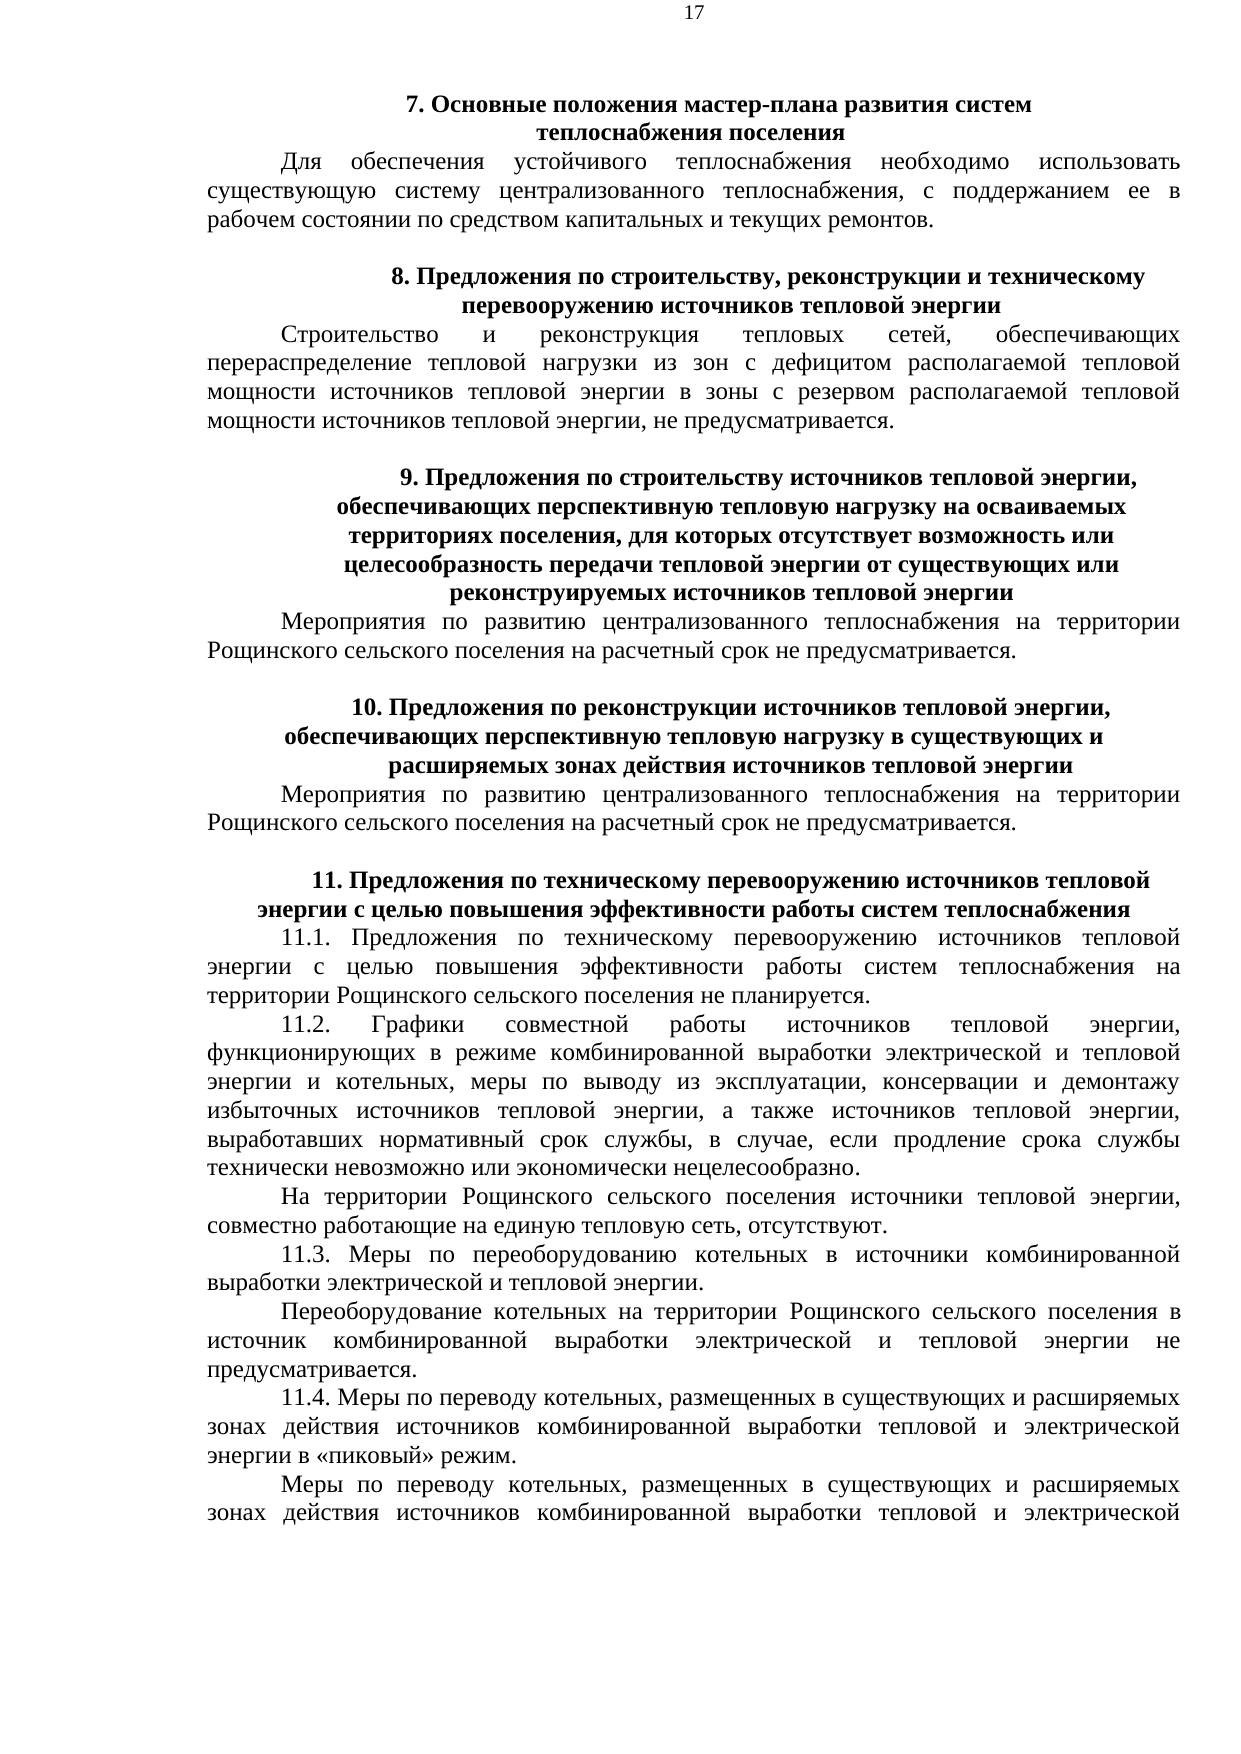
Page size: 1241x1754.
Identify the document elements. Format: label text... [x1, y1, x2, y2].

subtitle 8. Предложения по строительству, реконструкции и техническому перевооружению источников тепловой энергии [282, 261, 1181, 319]
text Переоборудование котельных на территории Рощинского сельского поселения в источник комбинированной выработки электрической и тепловой энергии не предусматривается. [207, 1296, 1181, 1382]
text Строительство и реконструкция тепловых сетей, обеспечивающих перераспределение тепловой нагрузки из зон с дефицитом располагаемой тепловой мощности источников тепловой энергии в зоны с резервом располагаемой тепловой мощности источников тепловой энергии, не предусматривается. [207, 319, 1181, 434]
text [207, 1469, 1181, 1526]
subtitle 11.2. Графики совместной работы источников тепловой энергии, функционирующих в режиме комбинированной выработки электрической и тепловой энергии и котельных, меры по выводу из эксплуатации, консервации и демонтажу избыточных источников тепловой энергии, а также источников тепловой энергии, выработавших нормативный срок службы, в случае, если продление срока службы технически невозможно или экономически нецелесообразно. [207, 1009, 1181, 1181]
text Для обеспечения устойчивого теплоснабжения необходимо использовать существующую систему централизованного теплоснабжения, с поддержанием ее в рабочем состоянии по средством капитальных и текущих ремонтов. [207, 146, 1181, 232]
subtitle 11.4. Меры по переводу котельных, размещенных в существующих и расширяемых зонах действия источников комбинированной выработки тепловой и электрической энергии в «пиковый» режим. [207, 1382, 1181, 1469]
subtitle расширяемых зонах действия источников тепловой энергии [207, 750, 1181, 779]
subtitle 10. Предложения по реконструкции источников тепловой энергии, обеспечивающих перспективную тепловую нагрузку в существующих и [207, 692, 1181, 750]
subtitle 11. Предложения по техническому перевооружению источников тепловой энергии с целью повышения эффективности работы систем теплоснабжения [207, 865, 1181, 922]
text 11.1. Предложения по техническому перевооружению источников тепловой энергии с целью повышения эффективности работы систем теплоснабжения на территории Рощинского сельского поселения не планируется. [207, 922, 1181, 1009]
text На территории Рощинского сельского поселения источники тепловой энергии, совместно работающие на единую тепловую сеть, отсутствуют. [207, 1181, 1181, 1239]
subtitle 9. Предложения по строительству источников тепловой энергии, обеспечивающих перспективную тепловую нагрузку на осваиваемых территориях поселения, для которых отсутствует возможность или целесообразность передачи тепловой энергии от существующих или реконструируемых источников тепловой энергии [282, 462, 1181, 606]
subtitle 7. Основные положения мастер-плана развития систем [1, 89, 1181, 117]
text Мероприятия по развитию централизованного теплоснабжения на территории Рощинского сельского поселения на расчетный срок не предусматривается. [207, 606, 1181, 664]
subtitle теплоснабжения поселения [1, 117, 1181, 146]
subtitle 11.3. Меры по переоборудованию котельных в источники комбинированной выработки электрической и тепловой энергии. [207, 1239, 1181, 1296]
text Мероприятия по развитию централизованного теплоснабжения на территории Рощинского сельского поселения на расчетный срок не предусматривается. [207, 779, 1181, 836]
